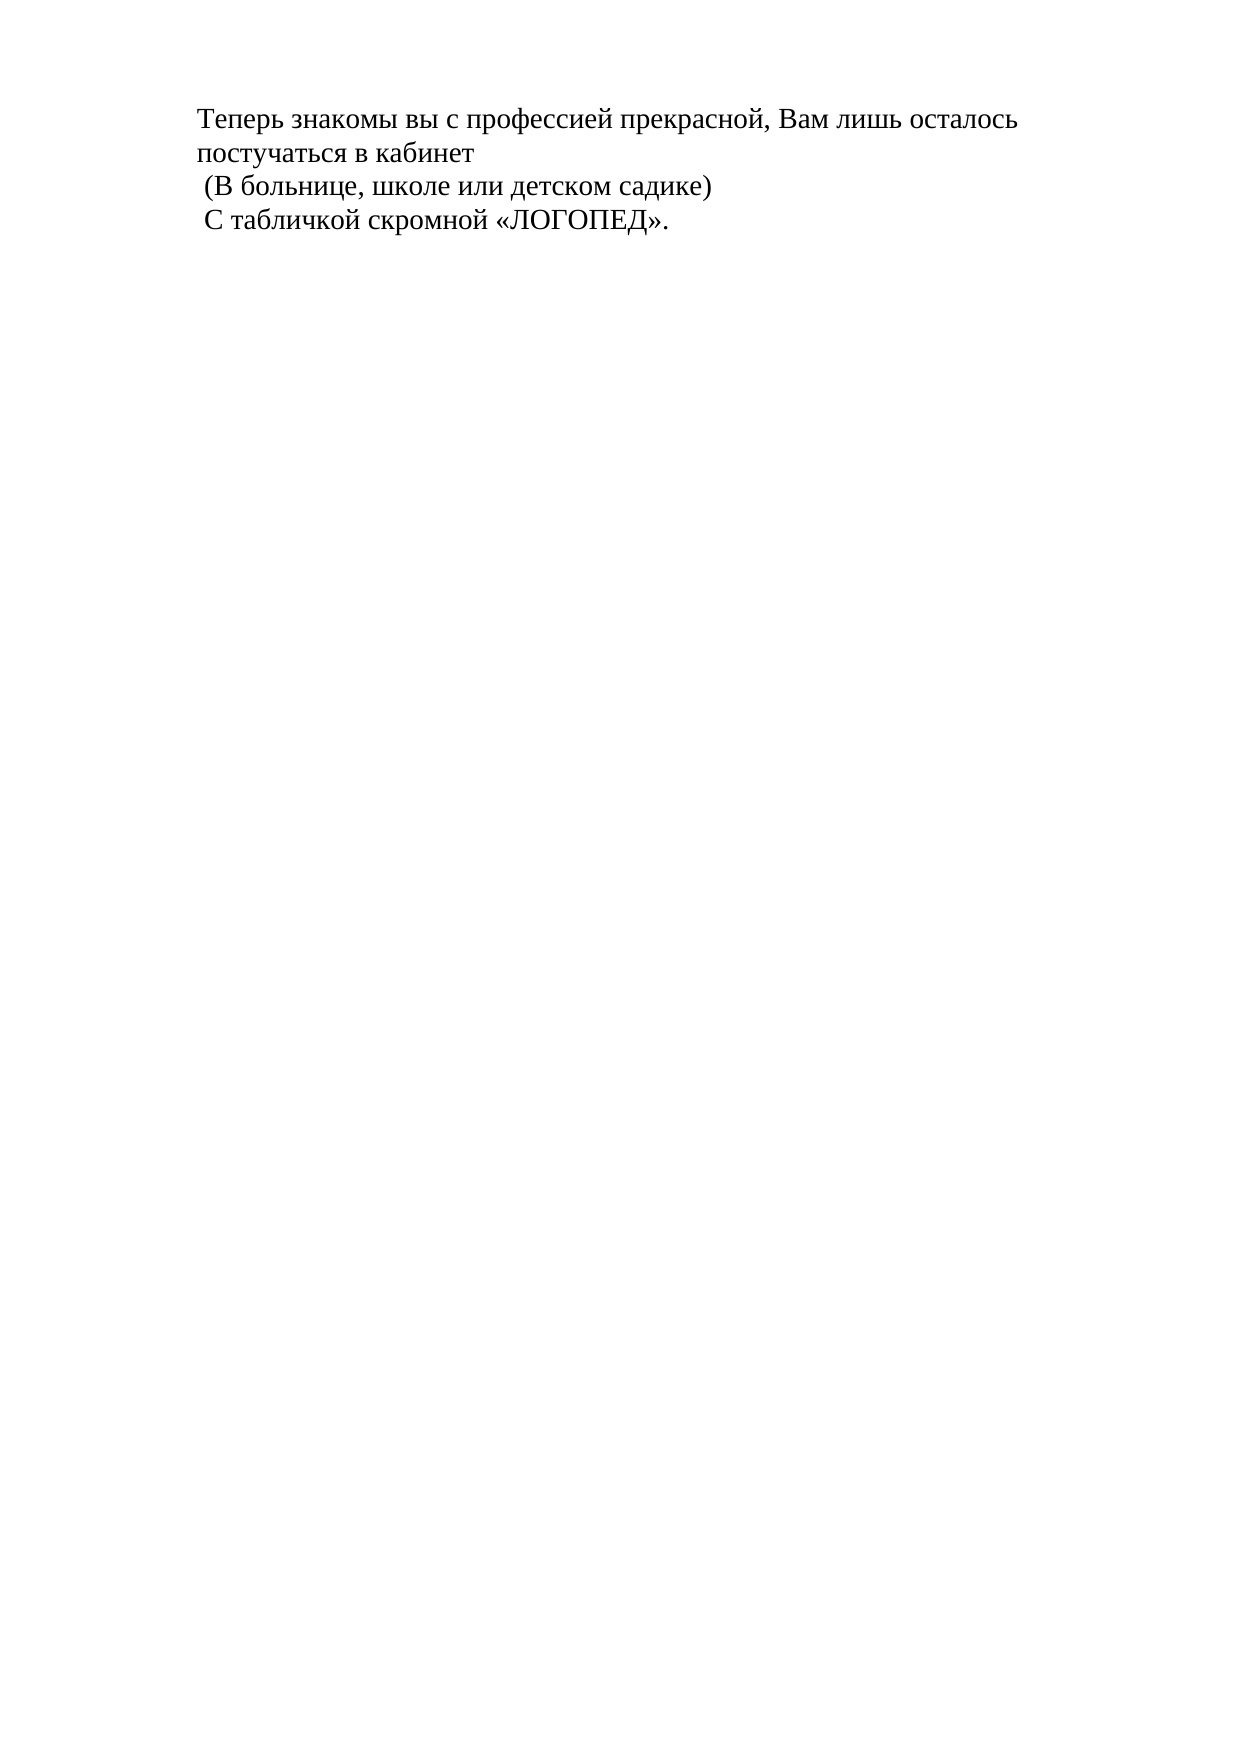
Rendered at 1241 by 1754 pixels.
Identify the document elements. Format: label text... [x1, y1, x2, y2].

text Теперь знакомы вы с профессией прекрасной, Вам лишь осталось постучаться в кабинет [197, 101, 1150, 168]
text С табличкой скромной «ЛОГОПЕД». [197, 202, 1150, 235]
text (В больнице, школе или детском садике) [197, 168, 1150, 202]
